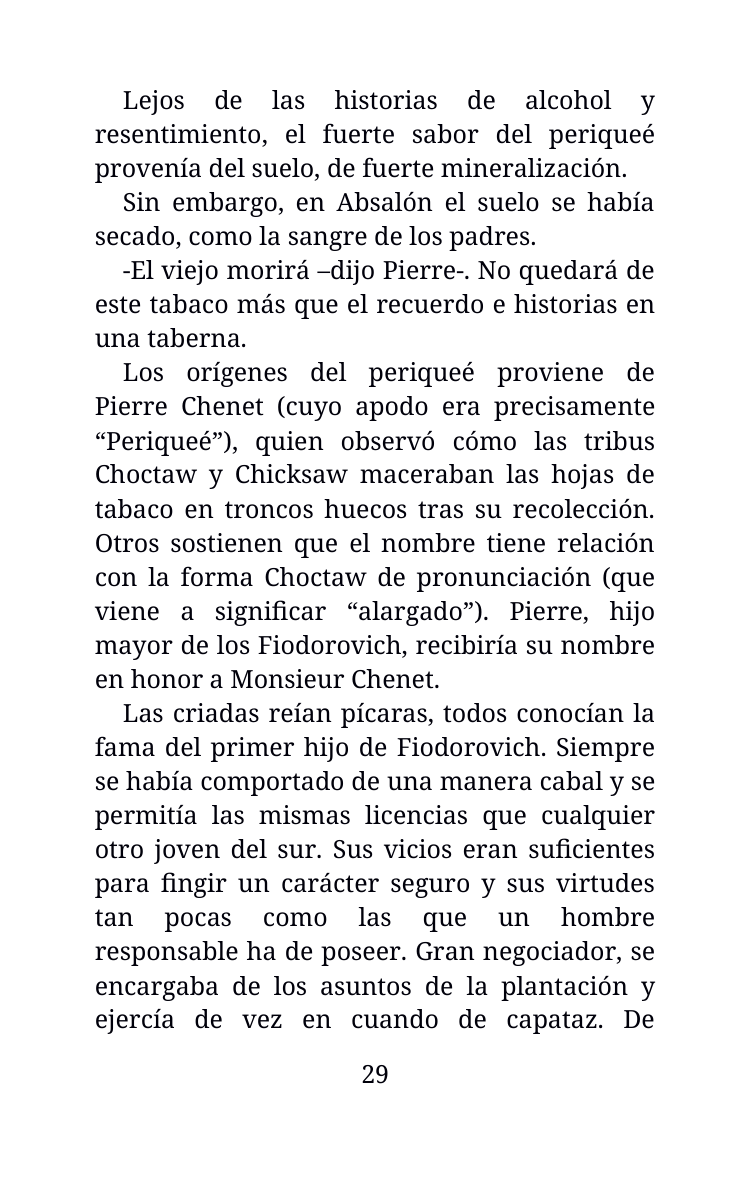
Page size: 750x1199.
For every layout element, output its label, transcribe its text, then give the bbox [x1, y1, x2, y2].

text Lejos de las historias de alcohol y resentimiento, el fuerte sabor del periqueé provenía del suelo, de fuerte mineralización. [94, 82, 656, 185]
text Los orígenes del periqueé proviene de Pierre Chenet (cuyo apodo era precisamente “Periqueé”), quien observó cómo las tribus Choctaw y Chicksaw maceraban las hojas de tabaco en troncos huecos tras su recolección. Otros sostienen que el nombre tiene relación con la forma Choctaw de pronunciación (que viene a significar “alargado”). Pierre, hijo mayor de los Fiodorovich, recibiría su nombre en honor a Monsieur Chenet. [94, 355, 656, 696]
text -El viejo morirá –dijo Pierre-. No quedará de este tabaco más que el recuerdo e historias en una taberna. [94, 253, 656, 355]
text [94, 696, 656, 1036]
text Sin embargo, en Absalón el suelo se había secado, como la sangre de los padres. [94, 185, 656, 253]
